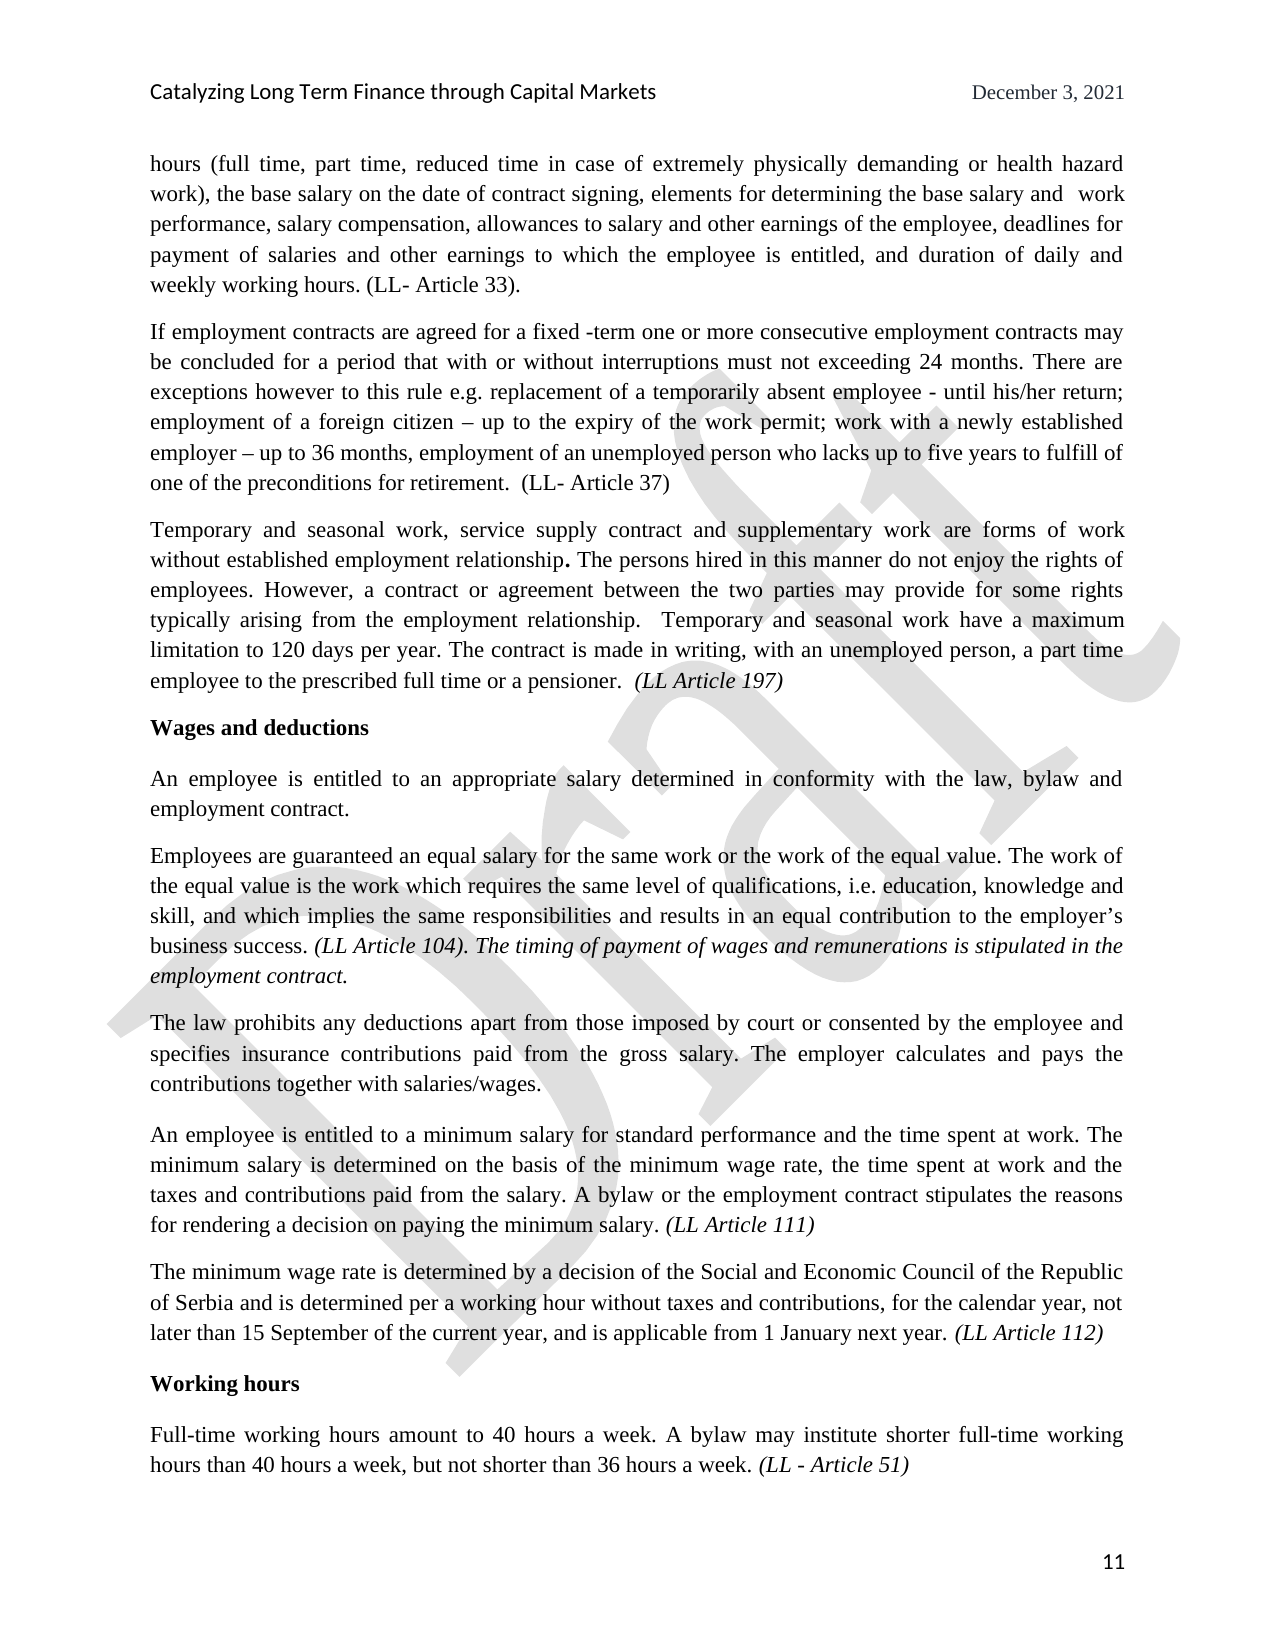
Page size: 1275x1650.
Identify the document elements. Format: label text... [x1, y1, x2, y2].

text The law prohibits any deductions apart from those imposed by court or consented by the employee and specifies insurance contributions paid from the gross salary. The employer calculates and pays the contributions together with salaries/wages. [150, 1009, 1125, 1096]
text Wages and deductions [150, 713, 1125, 740]
text Full-time working hours amount to 40 hours a week. A bylaw may institute shorter full-time working hours than 40 hours a week, but not shorter than 36 hours a week. (LL - Article 51) [150, 1421, 1125, 1477]
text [150, 150, 1125, 297]
text Employees are guaranteed an equal salary for the same work or the work of the equal value. The work of the equal value is the work which requires the same level of qualifications, i.e. education, knowledge and skill, and which implies the same responsibilities and results in an equal contribution to the employer’s business success. (LL Article 104). The timing of payment of wages and remunerations is stipulated in the employment contract. [150, 842, 1125, 989]
text Temporary and seasonal work, service supply contract and supplementary work are forms of work without established employment relationship. The persons hired in this manner do not enjoy the rights of employees. However, a contract or agreement between the two parties may provide for some rights typically arising from the employment relationship. Temporary and seasonal work have a maximum limitation to 120 days per year. The contract is made in writing, with an unemployed person, a part time employee to the prescribed full time or a pensioner. (LL Article 197) [150, 516, 1125, 693]
text The minimum wage rate is determined by a decision of the Social and Economic Council of the Republic of Serbia and is determined per a working hour without taxes and contributions, for the calendar year, not later than 15 September of the current year, and is applicable from 1 January next year. (LL Article 112) [150, 1258, 1125, 1345]
text An employee is entitled to an appropriate salary determined in conformity with the law, bylaw and employment contract. [150, 764, 1125, 821]
text An employee is entitled to a minimum salary for standard performance and the time spent at work. The minimum salary is determined on the basis of the minimum wage rate, the time spent at work and the taxes and contributions paid from the salary. A bylaw or the employment contract stipulates the reasons for rendering a decision on paying the minimum salary. (LL Article 111) [150, 1121, 1125, 1238]
text If employment contracts are agreed for a fixed -term one or more consecutive employment contracts may be concluded for a period that with or without interruptions must not exceeding 24 months. There are exceptions however to this rule e.g. replacement of a temporarily absent employee - until his/her return; employment of a foreign citizen – up to the expiry of the work permit; work with a newly established employer – up to 36 months, employment of an unemployed person who lacks up to five years to fulfill of one of the preconditions for retirement. (LL- Article 37) [150, 318, 1125, 495]
text Working hours [150, 1370, 1125, 1396]
